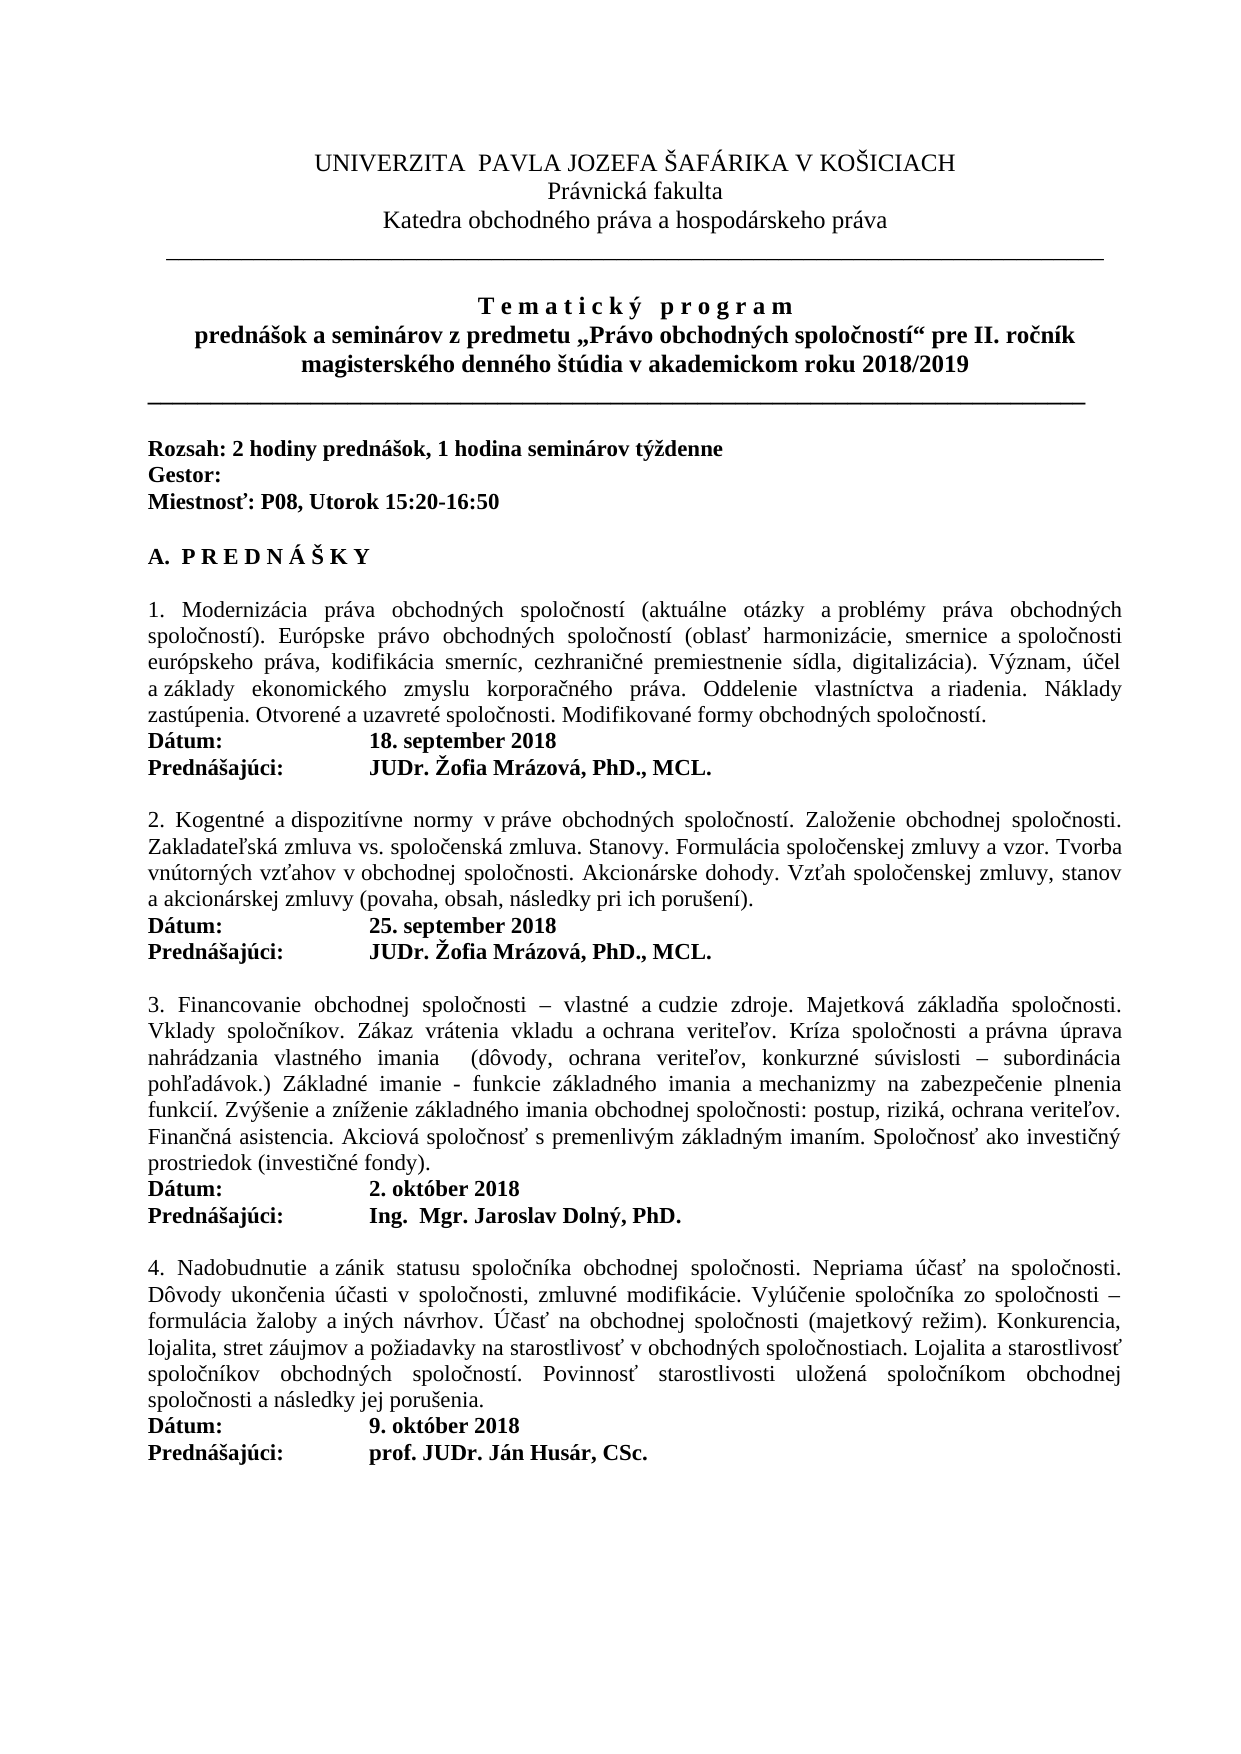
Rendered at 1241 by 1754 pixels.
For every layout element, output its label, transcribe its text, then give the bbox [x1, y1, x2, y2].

text Prednášajúci: prof. JUDr. Ján Husár, CSc. [148, 1439, 1122, 1465]
text Prednášajúci: JUDr. Žofia Mrázová, PhD., MCL. [148, 938, 1122, 964]
text ___________________________________________________________________________ [148, 378, 1122, 406]
text Dátum: 9. október 2018 [148, 1413, 1122, 1439]
text Dátum: 25. september 2018 [148, 912, 1122, 938]
text Dátum: 18. september 2018 [148, 727, 1122, 754]
text Miestnosť: P08, Utorok 15:20-16:50 [148, 488, 1122, 514]
text Právnická fakulta [148, 176, 1122, 205]
title T e m a t i c k ý p r o g r a m [148, 291, 1122, 320]
text Katedra obchodného práva a hospodárskeho práva [148, 205, 1122, 234]
text 2. Kogentné a dispozitívne normy v práve obchodných spoločností. Založenie obchodnej spoločnosti. Zakladateľská zmluva vs. spoločenská zmluva. Stanovy. Formulácia spoločenskej zmluvy a vzor. Tvorba vnútorných vzťahov v obchodnej spoločnosti. Akcionárske dohody. Vzťah spoločenskej zmluvy, stanov a akcionárskej zmluvy (povaha, obsah, následky pri ich porušení). [148, 806, 1122, 912]
text UNIVERZITA PAVLA JOZEFA ŠAFÁRIKA V KOŠICIACH [148, 148, 1122, 176]
text 3. Financovanie obchodnej spoločnosti – vlastné a cudzie zdroje. Majetková základňa spoločnosti. Vklady spoločníkov. Zákaz vrátenia vkladu a ochrana veriteľov. Kríza spoločnosti a právna úprava nahrádzania vlastného imania (dôvody, ochrana veriteľov, konkurzné súvislosti – subordinácia pohľadávok.) Základné imanie - funkcie základného imania a mechanizmy na zabezpečenie plnenia funkcií. Zvýšenie a zníženie základného imania obchodnej spoločnosti: postup, riziká, ochrana veriteľov. Finančná asistencia. Akciová spoločnosť s premenlivým základným imaním. Spoločnosť ako investičný prostriedok (investičné fondy). [148, 991, 1122, 1175]
text Prednášajúci: Ing. Mgr. Jaroslav Dolný, PhD. [148, 1202, 1152, 1228]
text 1. Modernizácia práva obchodných spoločností (aktuálne otázky a problémy práva obchodných spoločností). Európske právo obchodných spoločností (oblasť harmonizácie, smernice a spoločnosti európskeho práva, kodifikácia smerníc, cezhraničné premiestnenie sídla, digitalizácia). Význam, účel a základy ekonomického zmyslu korporačného práva. Oddelenie vlastníctva a riadenia. Náklady zastúpenia. Otvorené a uzavreté spoločnosti. Modifikované formy obchodných spoločností. [148, 596, 1122, 727]
text 4. Nadobudnutie a zánik statusu spoločníka obchodnej spoločnosti. Nepriama účasť na spoločnosti. Dôvody ukončenia účasti v spoločnosti, zmluvné modifikácie. Vylúčenie spoločníka zo spoločnosti – formulácia žaloby a iných návrhov. Účasť na obchodnej spoločnosti (majetkový režim). Konkurencia, lojalita, stret záujmov a požiadavky na starostlivosť v obchodných spoločnostiach. Lojalita a starostlivosť spoločníkov obchodných spoločností. Povinnosť starostlivosti uložená spoločníkom obchodnej spoločnosti a následky jej porušenia. [148, 1254, 1122, 1413]
text Rozsah: 2 hodiny prednášok, 1 hodina seminárov týždenne [148, 435, 1122, 461]
text prednášok a seminárov z predmetu „Právo obchodných spoločností“ pre II. ročník magisterského denného štúdia v akademickom roku 2018/2019 [148, 320, 1122, 378]
text ___________________________________________________________________________ [148, 234, 1122, 263]
text Gestor: [148, 461, 1122, 488]
text Prednášajúci: JUDr. Žofia Mrázová, PhD., MCL. [148, 754, 1122, 780]
text Dátum: 2. október 2018 [148, 1175, 1152, 1202]
text A. P R E D N Á Š K Y [148, 543, 1122, 569]
